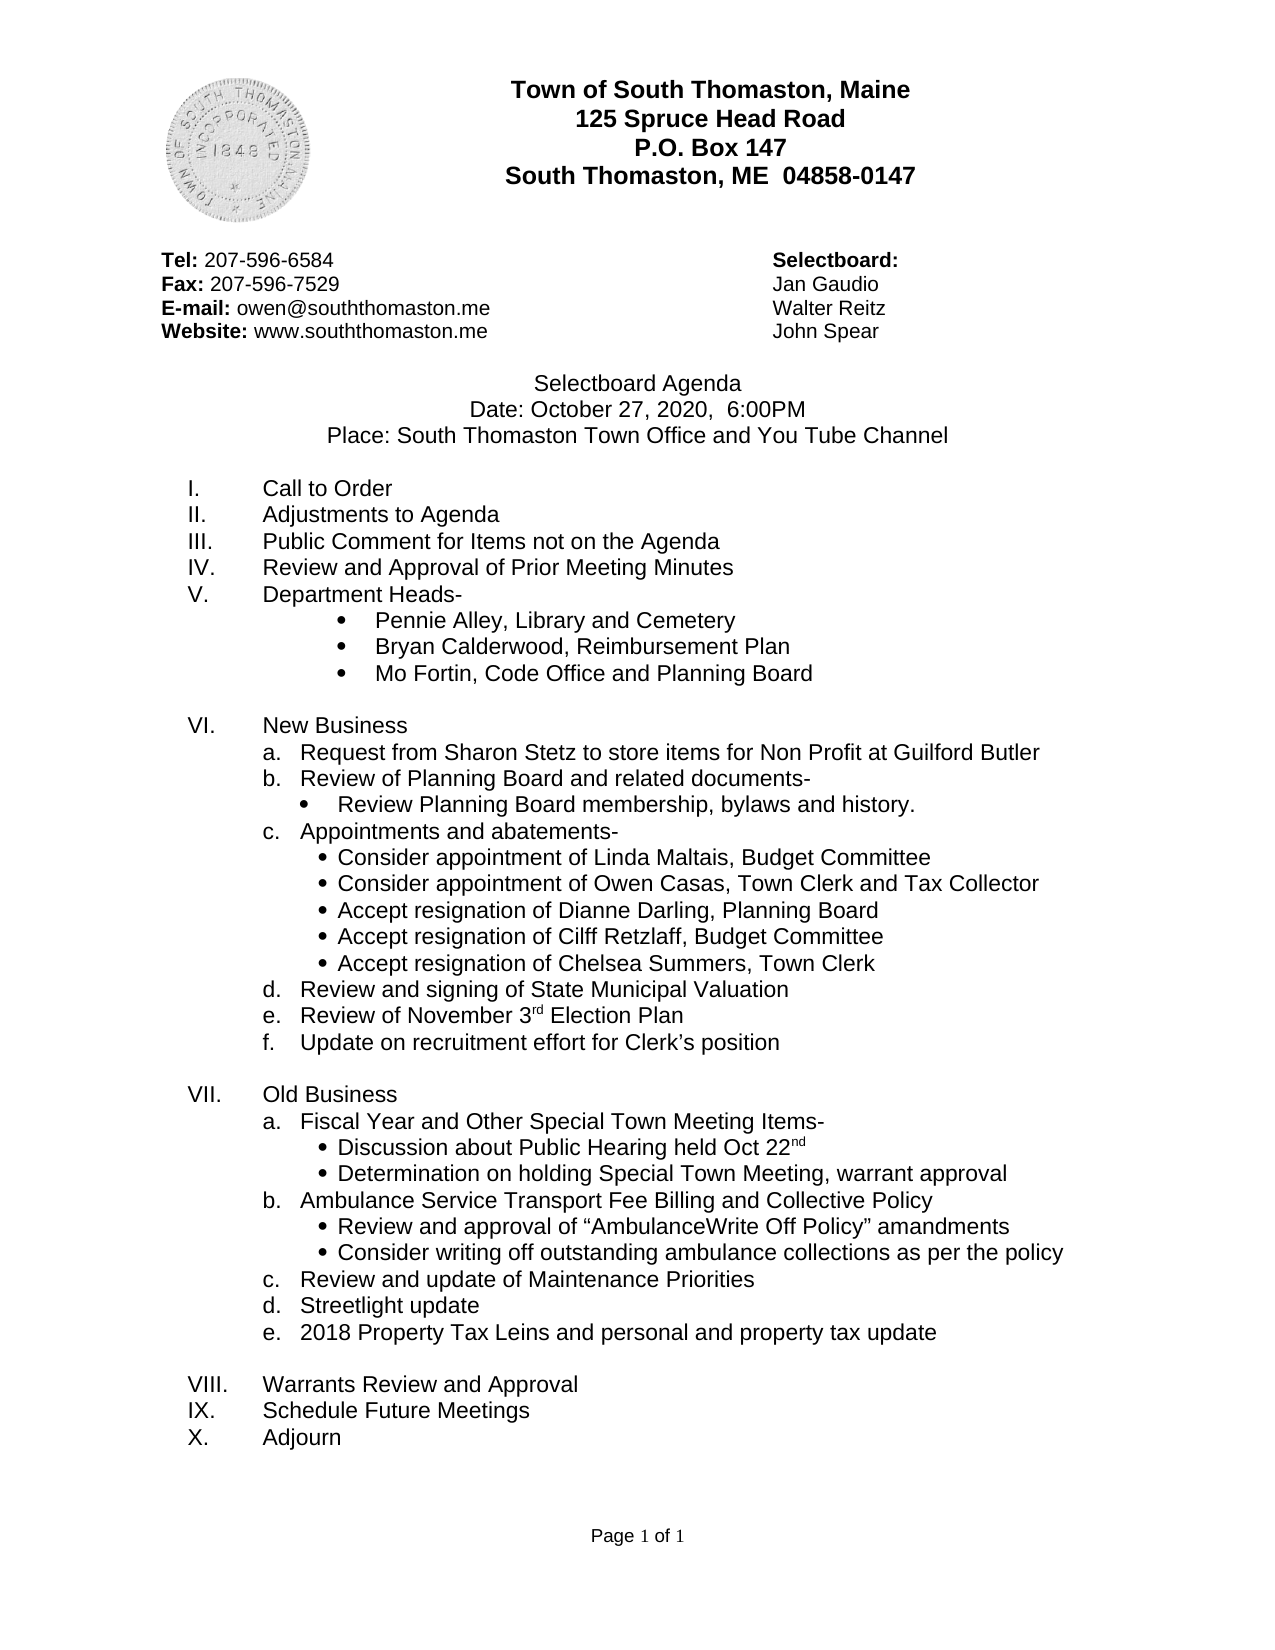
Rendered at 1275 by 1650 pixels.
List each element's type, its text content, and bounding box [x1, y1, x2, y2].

list Accept resignation of Dianne Darling, Planning Board [319, 897, 1125, 923]
list Schedule Future Meetings [187, 1397, 1125, 1424]
text Date: October 27, 2020, 6:00PM [150, 396, 1125, 422]
list Request from Sharon Stetz to store items for Non Profit at Guilford Butler [262, 739, 1125, 765]
list Review Planning Board membership, bylaws and history. [300, 791, 1125, 818]
list 2018 Property Tax Leins and personal and property tax update [262, 1318, 1125, 1345]
list Consider writing off outstanding ambulance collections as per the policy [319, 1239, 1125, 1266]
list Old Business [187, 1081, 1125, 1108]
list Department Heads- [187, 581, 1125, 607]
list Streetlight update [262, 1292, 1125, 1318]
list Accept resignation of Cilff Retzlaff, Budget Committee [319, 923, 1125, 949]
list New Business [187, 712, 1125, 739]
list Consider appointment of Linda Maltais, Budget Committee [319, 844, 1125, 870]
list Review and signing of State Municipal Valuation [262, 976, 1125, 1002]
list Review of Planning Board and related documents- [262, 765, 1125, 791]
list Accept resignation of Chelsea Summers, Town Clerk [319, 949, 1125, 976]
list Review and update of Maintenance Priorities [262, 1266, 1125, 1292]
list Ambulance Service Transport Fee Billing and Collective Policy [262, 1187, 1125, 1213]
list Determination on holding Special Town Meeting, warrant approval [319, 1160, 1125, 1187]
list Review of November 3rd Election Plan [262, 1002, 1125, 1028]
list Update on recruitment effort for Clerk’s position [262, 1028, 1125, 1055]
text Place: South Thomaston Town Office and You Tube Channel [150, 422, 1125, 449]
list Review and Approval of Prior Meeting Minutes [187, 554, 1125, 581]
text Selectboard Agenda [150, 370, 1125, 396]
list Adjourn [187, 1424, 1125, 1450]
list Public Comment for Items not on the Agenda [187, 528, 1125, 554]
list Mo Fortin, Code Office and Planning Board [337, 659, 1125, 686]
picture [161, 75, 312, 225]
list Call to Order [187, 475, 1125, 501]
list Consider appointment of Owen Casas, Town Clerk and Tax Collector [319, 870, 1125, 897]
list Bryan Calderwood, Reimbursement Plan [337, 633, 1125, 659]
list Fiscal Year and Other Special Town Meeting Items- [262, 1108, 1125, 1134]
list Discussion about Public Hearing held Oct 22nd [319, 1134, 1125, 1160]
list Warrants Review and Approval [187, 1371, 1125, 1397]
list Adjustments to Agenda [187, 501, 1125, 528]
list Appointments and abatements- [262, 818, 1125, 844]
list Review and approval of “AmbulanceWrite Off Policy” amandments [319, 1213, 1125, 1239]
list Pennie Alley, Library and Cemetery [337, 607, 1125, 633]
